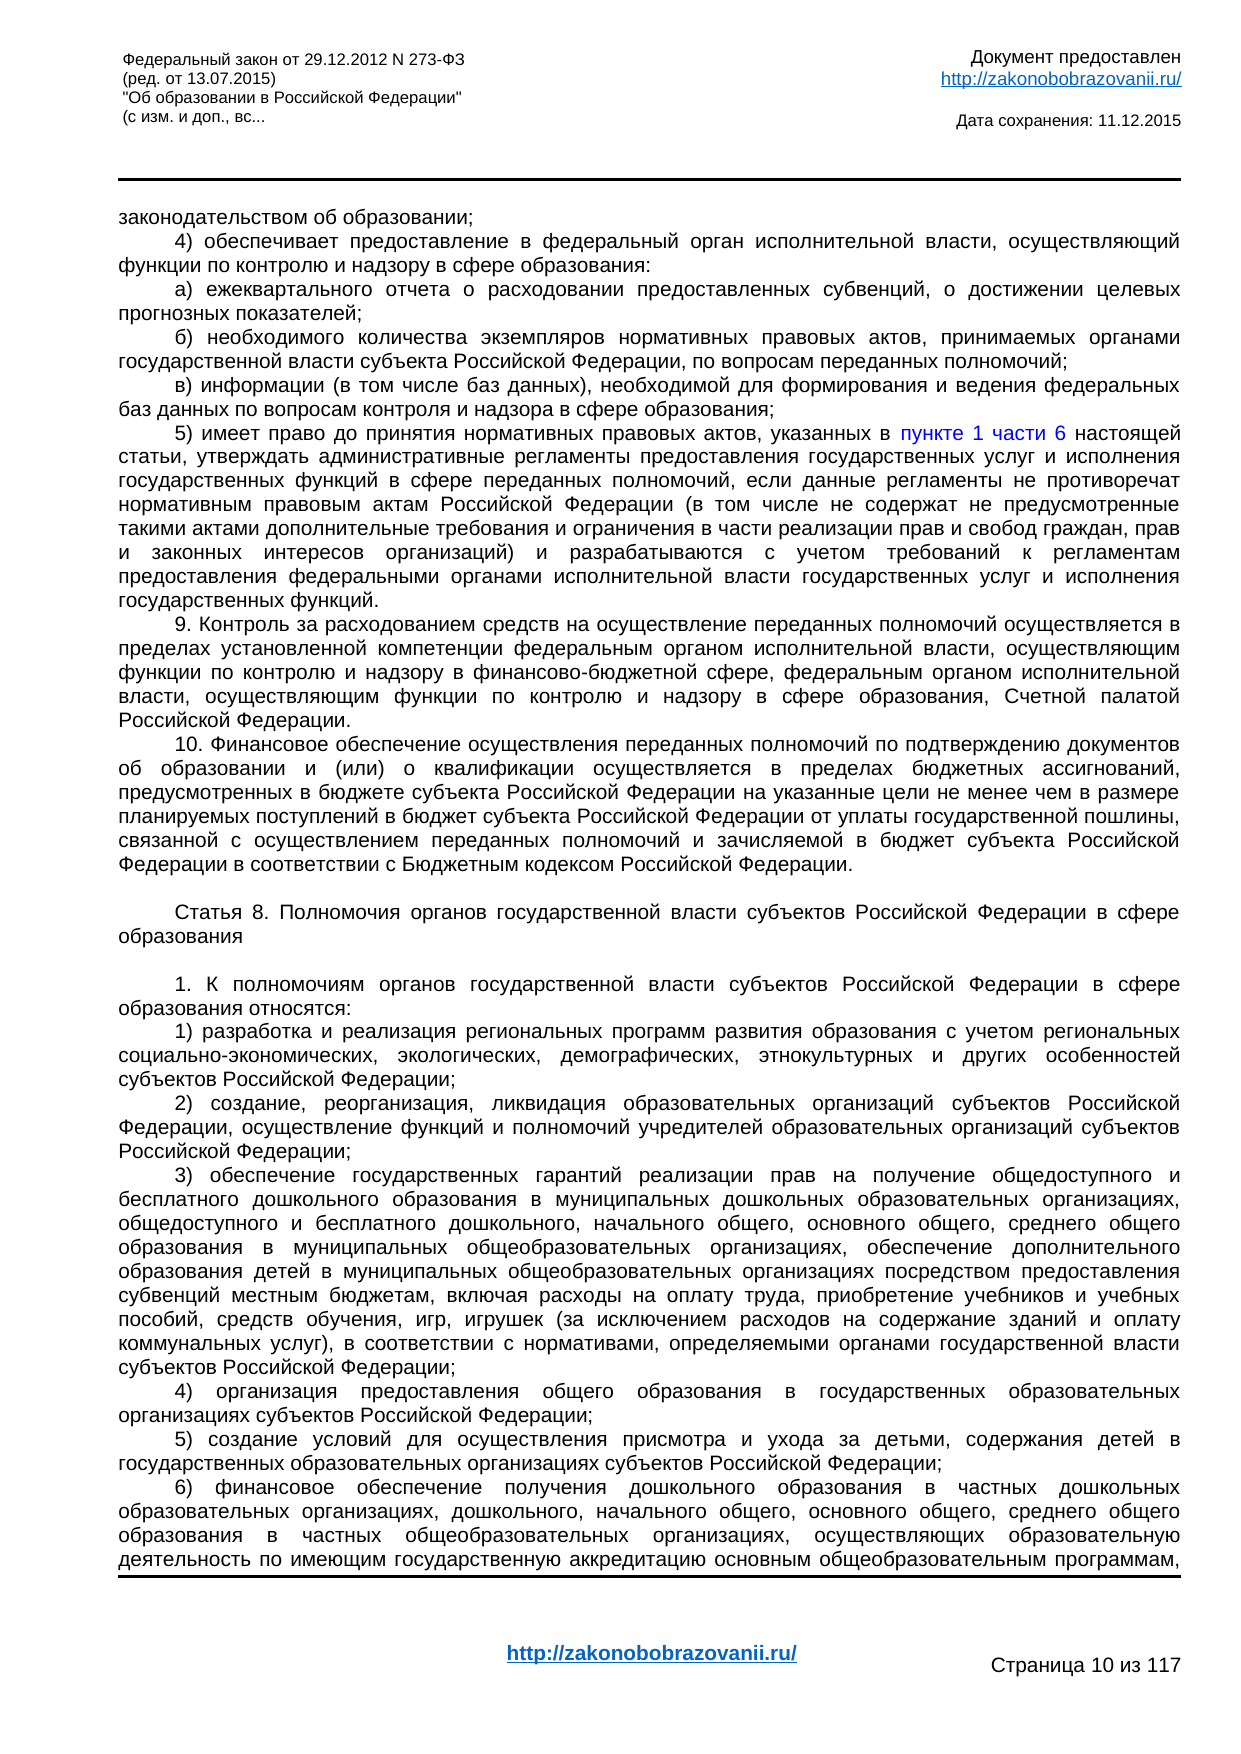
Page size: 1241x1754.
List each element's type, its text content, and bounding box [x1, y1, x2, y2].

text 9. Контроль за расходованием средств на осуществление переданных полномочий осуществляется в пределах установленной компетенции федеральным органом исполнительной власти, осуществляющим функции по контролю и надзору в финансово-бюджетной сфере, федеральным органом исполнительной власти, осуществляющим функции по контролю и надзору в сфере образования, Счетной палатой Российской Федерации. [118, 612, 1181, 732]
text 5) создание условий для осуществления присмотра и ухода за детьми, содержания детей в государственных образовательных организациях субъектов Российской Федерации; [118, 1427, 1181, 1474]
text Статья 8. Полномочия органов государственной власти субъектов Российской Федерации в сфере образования [118, 899, 1181, 947]
text 4) обеспечивает предоставление в федеральный орган исполнительной власти, осуществляющий функции по контролю и надзору в сфере образования: [118, 229, 1181, 277]
text 4) организация предоставления общего образования в государственных образовательных организациях субъектов Российской Федерации; [118, 1379, 1181, 1427]
text 1) разработка и реализация региональных программ развития образования с учетом региональных социально-экономических, экологических, демографических, этнокультурных и других особенностей субъектов Российской Федерации; [118, 1019, 1181, 1091]
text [118, 1474, 1181, 1570]
text 1. К полномочиям органов государственной власти субъектов Российской Федерации в сфере образования относятся: [118, 971, 1181, 1019]
text 2) создание, реорганизация, ликвидация образовательных организаций субъектов Российской Федерации, осуществление функций и полномочий учредителей образовательных организаций субъектов Российской Федерации; [118, 1091, 1181, 1163]
text 5) имеет право до принятия нормативных правовых актов, указанных в пункте 1 части 6 настоящей статьи, утверждать административные регламенты предоставления государственных услуг и исполнения государственных функций в сфере переданных полномочий, если данные регламенты не противоречат нормативным правовым актам Российской Федерации (в том числе не содержат не предусмотренные такими актами дополнительные требования и ограничения в части реализации прав и свобод граждан, прав и законных интересов организаций) и разрабатываются с учетом требований к регламентам предоставления федеральными органами исполнительной власти государственных услуг и исполнения государственных функций. [118, 420, 1181, 612]
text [118, 205, 1181, 229]
text б) необходимого количества экземпляров нормативных правовых актов, принимаемых органами государственной власти субъекта Российской Федерации, по вопросам переданных полномочий; [118, 324, 1181, 372]
text а) ежеквартального отчета о расходовании предоставленных субвенций, о достижении целевых прогнозных показателей; [118, 277, 1181, 324]
text в) информации (в том числе баз данных), необходимой для формирования и ведения федеральных баз данных по вопросам контроля и надзора в сфере образования; [118, 372, 1181, 420]
text 3) обеспечение государственных гарантий реализации прав на получение общедоступного и бесплатного дошкольного образования в муниципальных дошкольных образовательных организациях, общедоступного и бесплатного дошкольного, начального общего, основного общего, среднего общего образования в муниципальных общеобразовательных организациях, обеспечение дополнительного образования детей в муниципальных общеобразовательных организациях посредством предоставления субвенций местным бюджетам, включая расходы на оплату труда, приобретение учебников и учебных пособий, средств обучения, игр, игрушек (за исключением расходов на содержание зданий и оплату коммунальных услуг), в соответствии с нормативами, определяемыми органами государственной власти субъектов Российской Федерации; [118, 1163, 1181, 1379]
text 10. Финансовое обеспечение осуществления переданных полномочий по подтверждению документов об образовании и (или) о квалификации осуществляется в пределах бюджетных ассигнований, предусмотренных в бюджете субъекта Российской Федерации на указанные цели не менее чем в размере планируемых поступлений в бюджет субъекта Российской Федерации от уплаты государственной пошлины, связанной с осуществлением переданных полномочий и зачисляемой в бюджет субъекта Российской Федерации в соответствии с Бюджетным кодексом Российской Федерации. [118, 732, 1181, 876]
